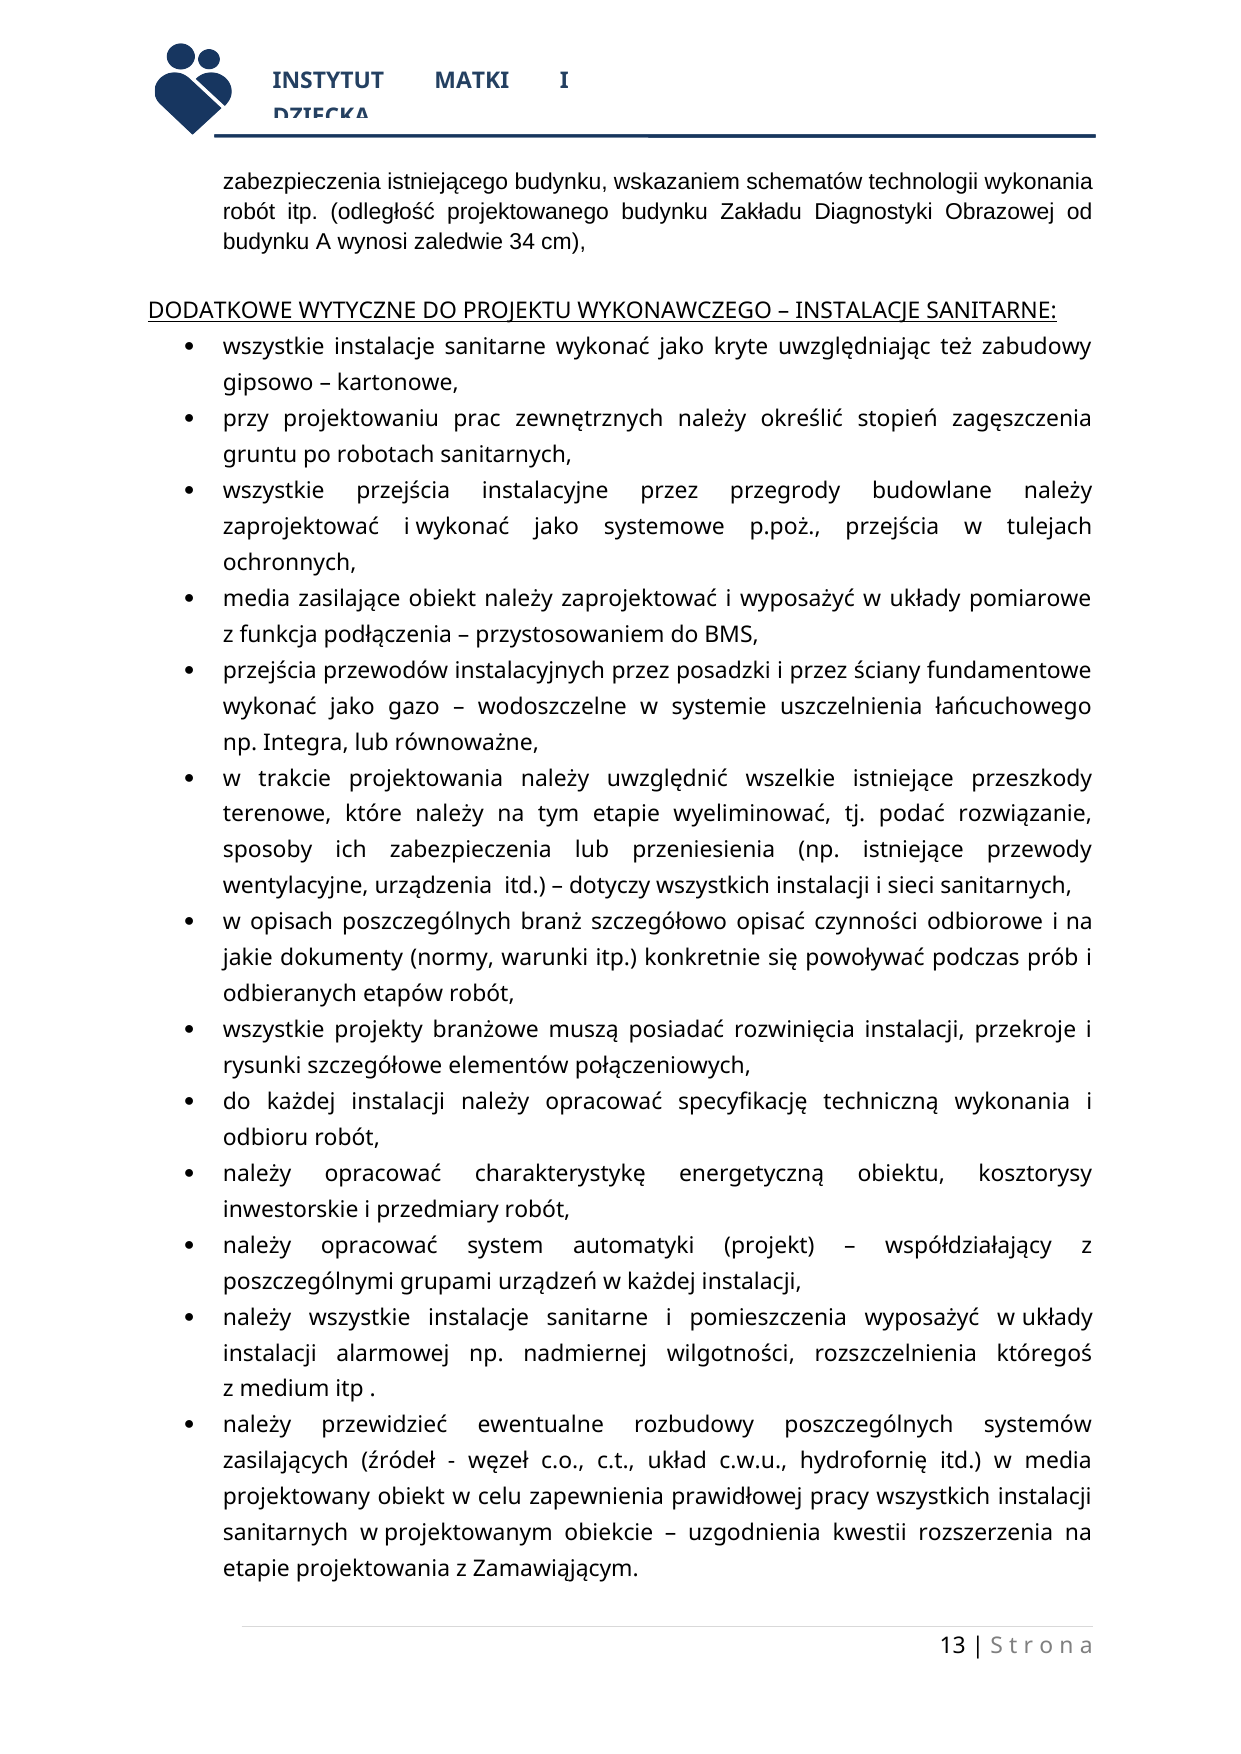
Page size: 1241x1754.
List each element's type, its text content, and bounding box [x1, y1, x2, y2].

list w trakcie projektowania należy uwzględnić wszelkie istniejące przeszkody terenowe, które należy na tym etapie wyeliminować, tj. podać rozwiązanie, sposoby ich zabezpieczenia lub przeniesienia (np. istniejące przewody wentylacyjne, urządzenia itd.) – dotyczy wszystkich instalacji i sieci sanitarnych, [185, 761, 1093, 901]
text DODATKOWE WYTYCZNE DO PROJEKTU WYKONAWCZEGO – INSTALACJE SANITARNE: [148, 294, 1093, 326]
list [185, 168, 1093, 254]
list przejścia przewodów instalacyjnych przez posadzki i przez ściany fundamentowe wykonać jako gazo – wodoszczelne w systemie uszczelnienia łańcuchowego np. Integra, lub równoważne, [185, 654, 1093, 757]
list media zasilające obiekt należy zaprojektować i wyposażyć w układy pomiarowe z funkcja podłączenia – przystosowaniem do BMS, [185, 582, 1093, 649]
list należy opracować charakterystykę energetyczną obiektu, kosztorysy inwestorskie i przedmiary robót, [185, 1157, 1093, 1224]
list wszystkie instalacje sanitarne wykonać jako kryte uwzględniając też zabudowy gipsowo – kartonowe, [185, 330, 1093, 397]
list w opisach poszczególnych branż szczegółowo opisać czynności odbiorowe i na jakie dokumenty (normy, warunki itp.) konkretnie się powoływać podczas prób i odbieranych etapów robót, [185, 905, 1093, 1008]
list wszystkie przejścia instalacyjne przez przegrody budowlane należy zaprojektować i wykonać jako systemowe p.poż., przejścia w tulejach ochronnych, [185, 474, 1093, 577]
list wszystkie projekty branżowe muszą posiadać rozwinięcia instalacji, przekroje i rysunki szczegółowe elementów połączeniowych, [185, 1013, 1093, 1080]
list należy wszystkie instalacje sanitarne i pomieszczenia wyposażyć w układy instalacji alarmowej np. nadmiernej wilgotności, rozszczelnienia któregoś z medium itp . [185, 1301, 1093, 1404]
list należy przewidzieć ewentualne rozbudowy poszczególnych systemów zasilających (źródeł - węzeł c.o., c.t., układ c.w.u., hydrofornię itd.) w media projektowany obiekt w celu zapewnienia prawidłowej pracy wszystkich instalacji sanitarnych w projektowanym obiekcie – uzgodnienia kwestii rozszerzenia na etapie projektowania z Zamawiąjącym. [185, 1408, 1093, 1583]
list przy projektowaniu prac zewnętrznych należy określić stopień zagęszczenia gruntu po robotach sanitarnych, [185, 402, 1093, 469]
list do każdej instalacji należy opracować specyfikację techniczną wykonania i odbioru robót, [185, 1085, 1093, 1152]
list należy opracować system automatyki (projekt) – współdziałający z poszczególnymi grupami urządzeń w każdej instalacji, [185, 1229, 1093, 1296]
